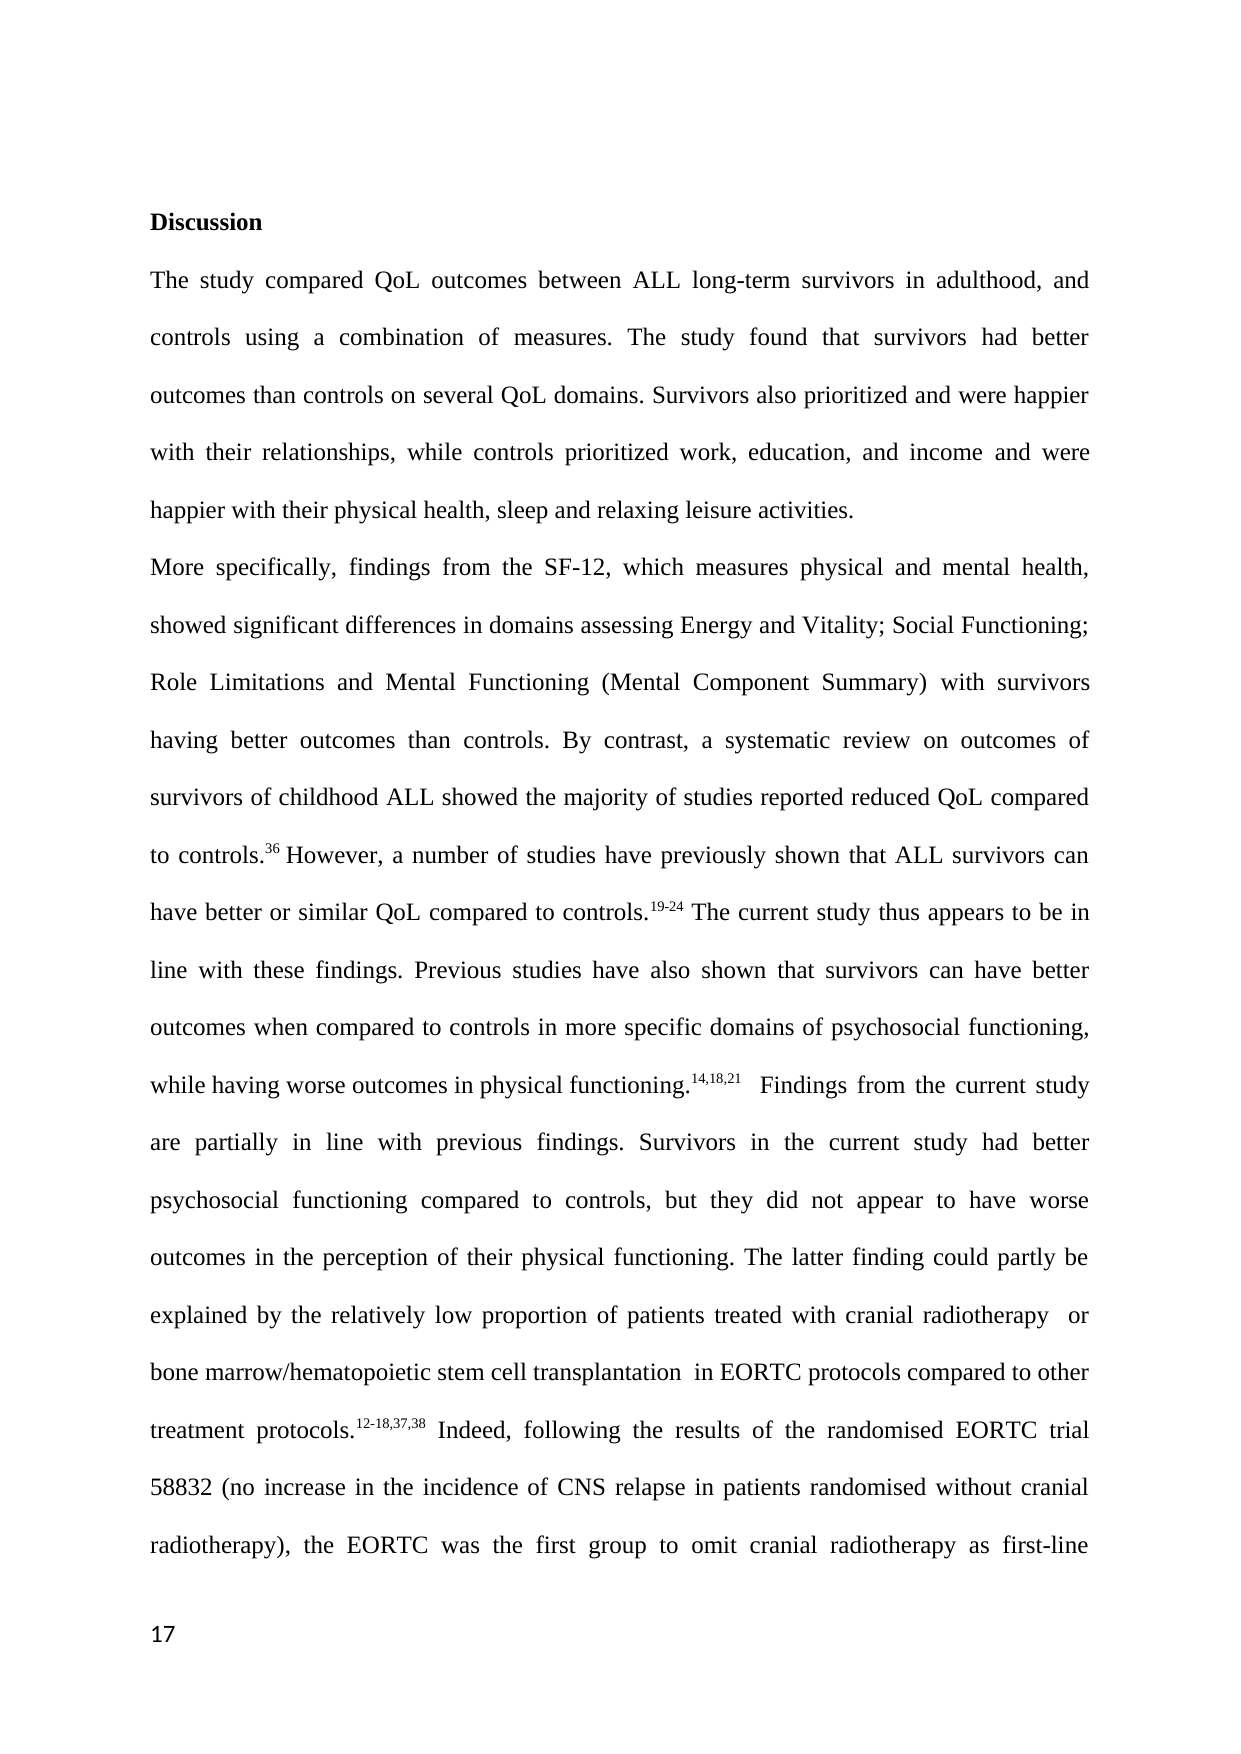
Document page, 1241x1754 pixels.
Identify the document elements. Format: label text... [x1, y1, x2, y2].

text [150, 552, 1090, 1559]
text Discussion [150, 207, 1090, 236]
text The study compared QoL outcomes between ALL long-term survivors in adulthood, and controls using a combination of measures. The study found that survivors had better outcomes than controls on several QoL domains. Survivors also prioritized and were happier with their relationships, while controls prioritized work, education, and income and were happier with their physical health, sleep and relaxing leisure activities. [150, 265, 1090, 524]
